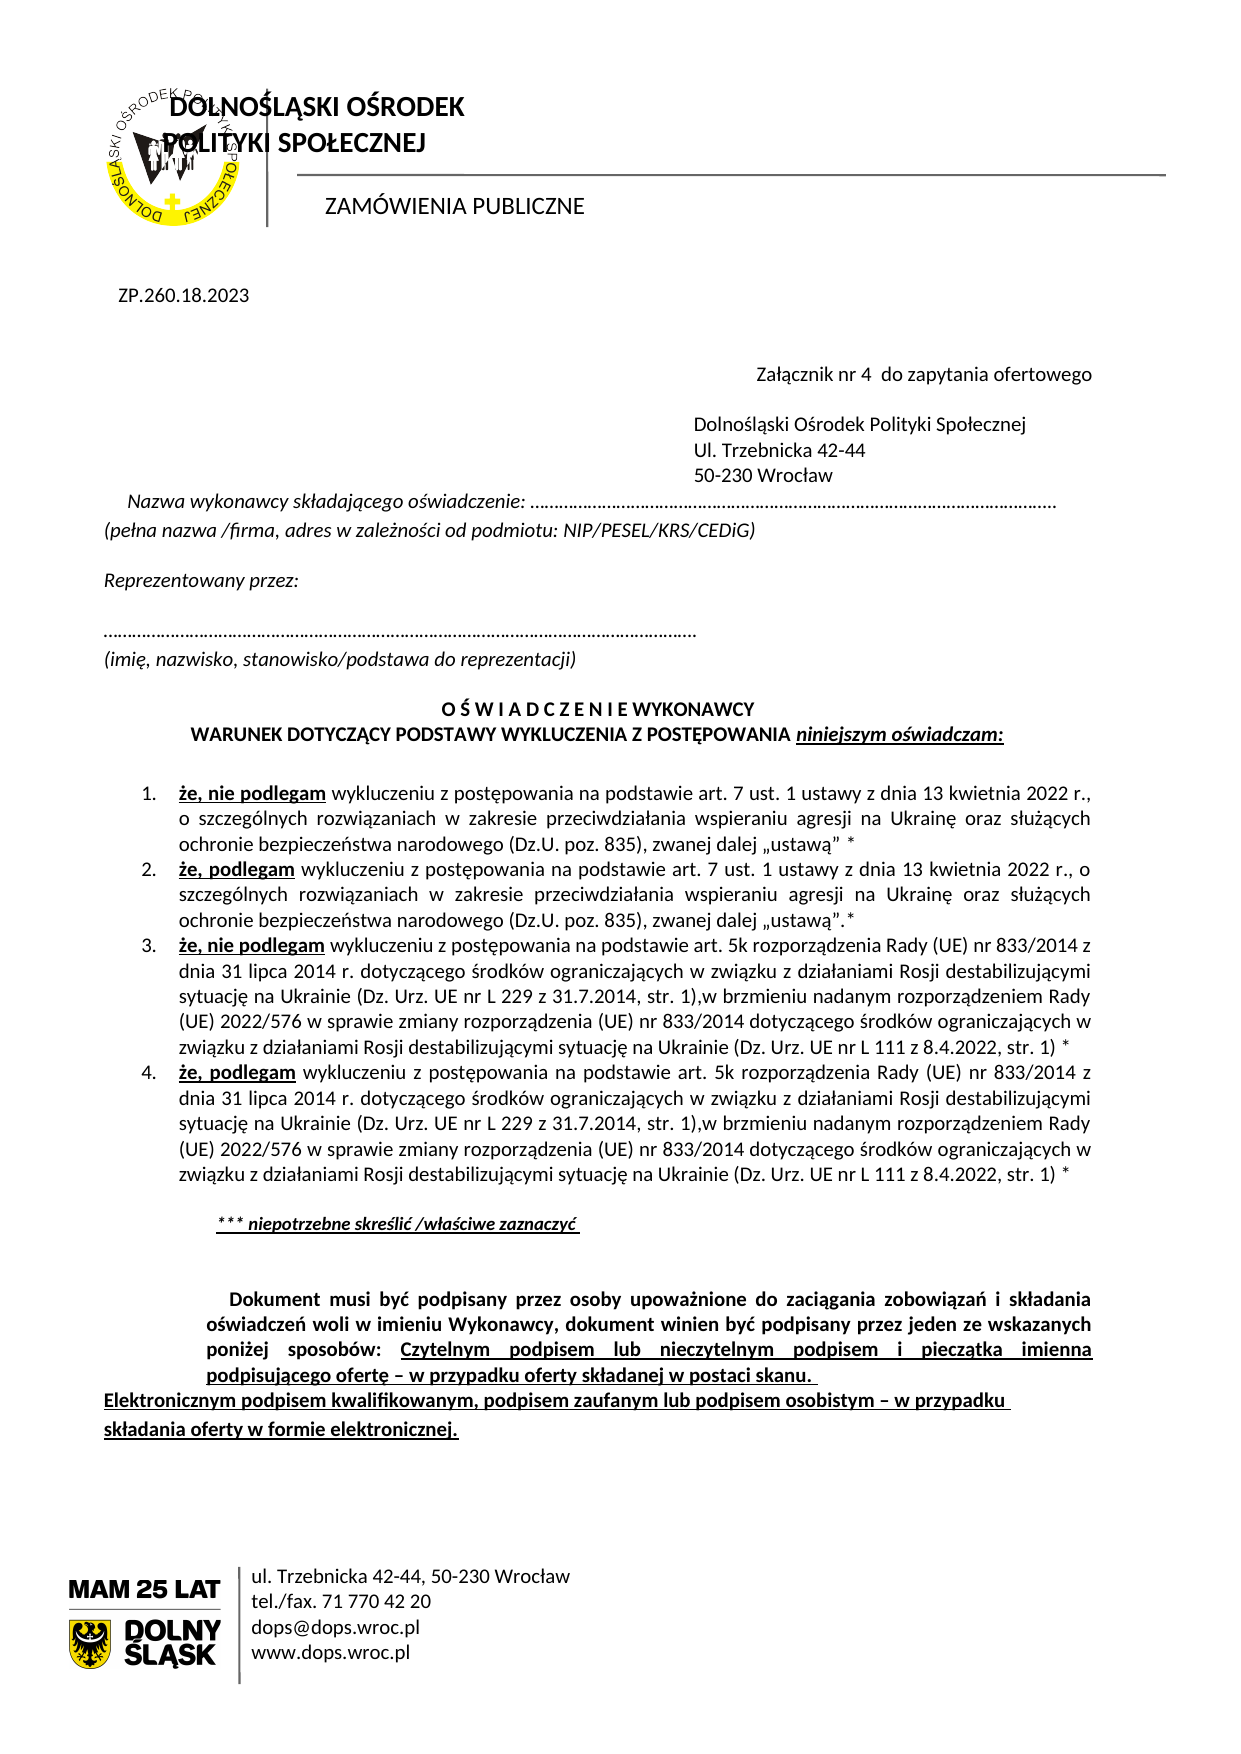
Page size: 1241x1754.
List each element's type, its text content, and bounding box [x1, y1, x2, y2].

text Dokument musi być podpisany przez osoby upoważnione do zaciągania zobowiązań i składania oświadczeń woli w imieniu Wykonawcy, dokument winien być podpisany przez jeden ze wskazanych poniżej sposobów: Czytelnym podpisem lub nieczytelnym podpisem i pieczątka imienna podpisującego ofertę – w przypadku oferty składanej w postaci skanu. [206, 1286, 1093, 1387]
text Nazwa wykonawcy składającego oświadczenie: ……………………………………………………………………………………………….. [103, 488, 1093, 513]
text Ul. Trzebnicka 42-44 [693, 437, 1093, 462]
text ZP.260.18.2023 [103, 282, 1093, 333]
text Dolnośląski Ośrodek Polityki Społecznej [693, 412, 1093, 437]
list że, podlegam wykluczeniu z postępowania na podstawie art. 5k rozporządzenia Rady (UE) nr 833/2014 z dnia 31 lipca 2014 r. dotyczącego środków ograniczających w związku z działaniami Rosji destabilizującymi sytuację na Ukrainie (Dz. Urz. UE nr L 229 z 31.7.2014, str. 1),w brzmieniu nadanym rozporządzeniem Rady (UE) 2022/576 w sprawie zmiany rozporządzenia (UE) nr 833/2014 dotyczącego środków ograniczających w związku z działaniami Rosji destabilizującymi sytuację na Ukrainie (Dz. Urz. UE nr L 111 z 8.4.2022, str. 1) * [141, 1059, 1093, 1187]
text (pełna nazwa /firma, adres w zależności od podmiotu: NIP/PESEL/KRS/CEDiG) [103, 517, 1093, 542]
list że, nie podlegam wykluczeniu z postępowania na podstawie art. 5k rozporządzenia Rady (UE) nr 833/2014 z dnia 31 lipca 2014 r. dotyczącego środków ograniczających w związku z działaniami Rosji destabilizującymi sytuację na Ukrainie (Dz. Urz. UE nr L 229 z 31.7.2014, str. 1),w brzmieniu nadanym rozporządzeniem Rady (UE) 2022/576 w sprawie zmiany rozporządzenia (UE) nr 833/2014 dotyczącego środków ograniczających w związku z działaniami Rosji destabilizującymi sytuację na Ukrainie (Dz. Urz. UE nr L 111 z 8.4.2022, str. 1) * [141, 932, 1093, 1059]
list że, nie podlegam wykluczeniu z postępowania na podstawie art. 7 ust. 1 ustawy z dnia 13 kwietnia 2022 r., o szczególnych rozwiązaniach w zakresie przeciwdziałania wspieraniu agresji na Ukrainę oraz służących ochronie bezpieczeństwa narodowego (Dz.U. poz. 835), zwanej dalej „ustawą” * [141, 780, 1093, 856]
text Załącznik nr 4 do zapytania ofertowego [103, 361, 1093, 386]
text 50-230 Wrocław [693, 462, 1093, 488]
picture [69, 1580, 221, 1669]
picture [106, 88, 240, 226]
list że, podlegam wykluczeniu z postępowania na podstawie art. 7 ust. 1 ustawy z dnia 13 kwietnia 2022 r., o szczególnych rozwiązaniach w zakresie przeciwdziałania wspieraniu agresji na Ukrainę oraz służących ochronie bezpieczeństwa narodowego (Dz.U. poz. 835), zwanej dalej „ustawą”.* [141, 856, 1093, 932]
text ……………………………………………………………………………………………………………. [103, 617, 1093, 642]
text O Ś W I A D C Z E N I E WYKONAWCY [103, 696, 1093, 722]
text (imię, nazwisko, stanowisko/podstawa do reprezentacji) [103, 646, 1093, 672]
text *** niepotrzebne skreślić /właściwe zaznaczyć [216, 1212, 1093, 1235]
text WARUNEK DOTYCZĄCY PODSTAWY WYKLUCZENIA Z POSTĘPOWANIA niniejszym oświadczam: [103, 722, 1093, 747]
text Elektronicznym podpisem kwalifikowanym, podpisem zaufanym lub podpisem osobistym – w przypadku składania oferty w formie elektronicznej. [103, 1387, 1093, 1442]
text Reprezentowany przez: [103, 567, 1093, 592]
